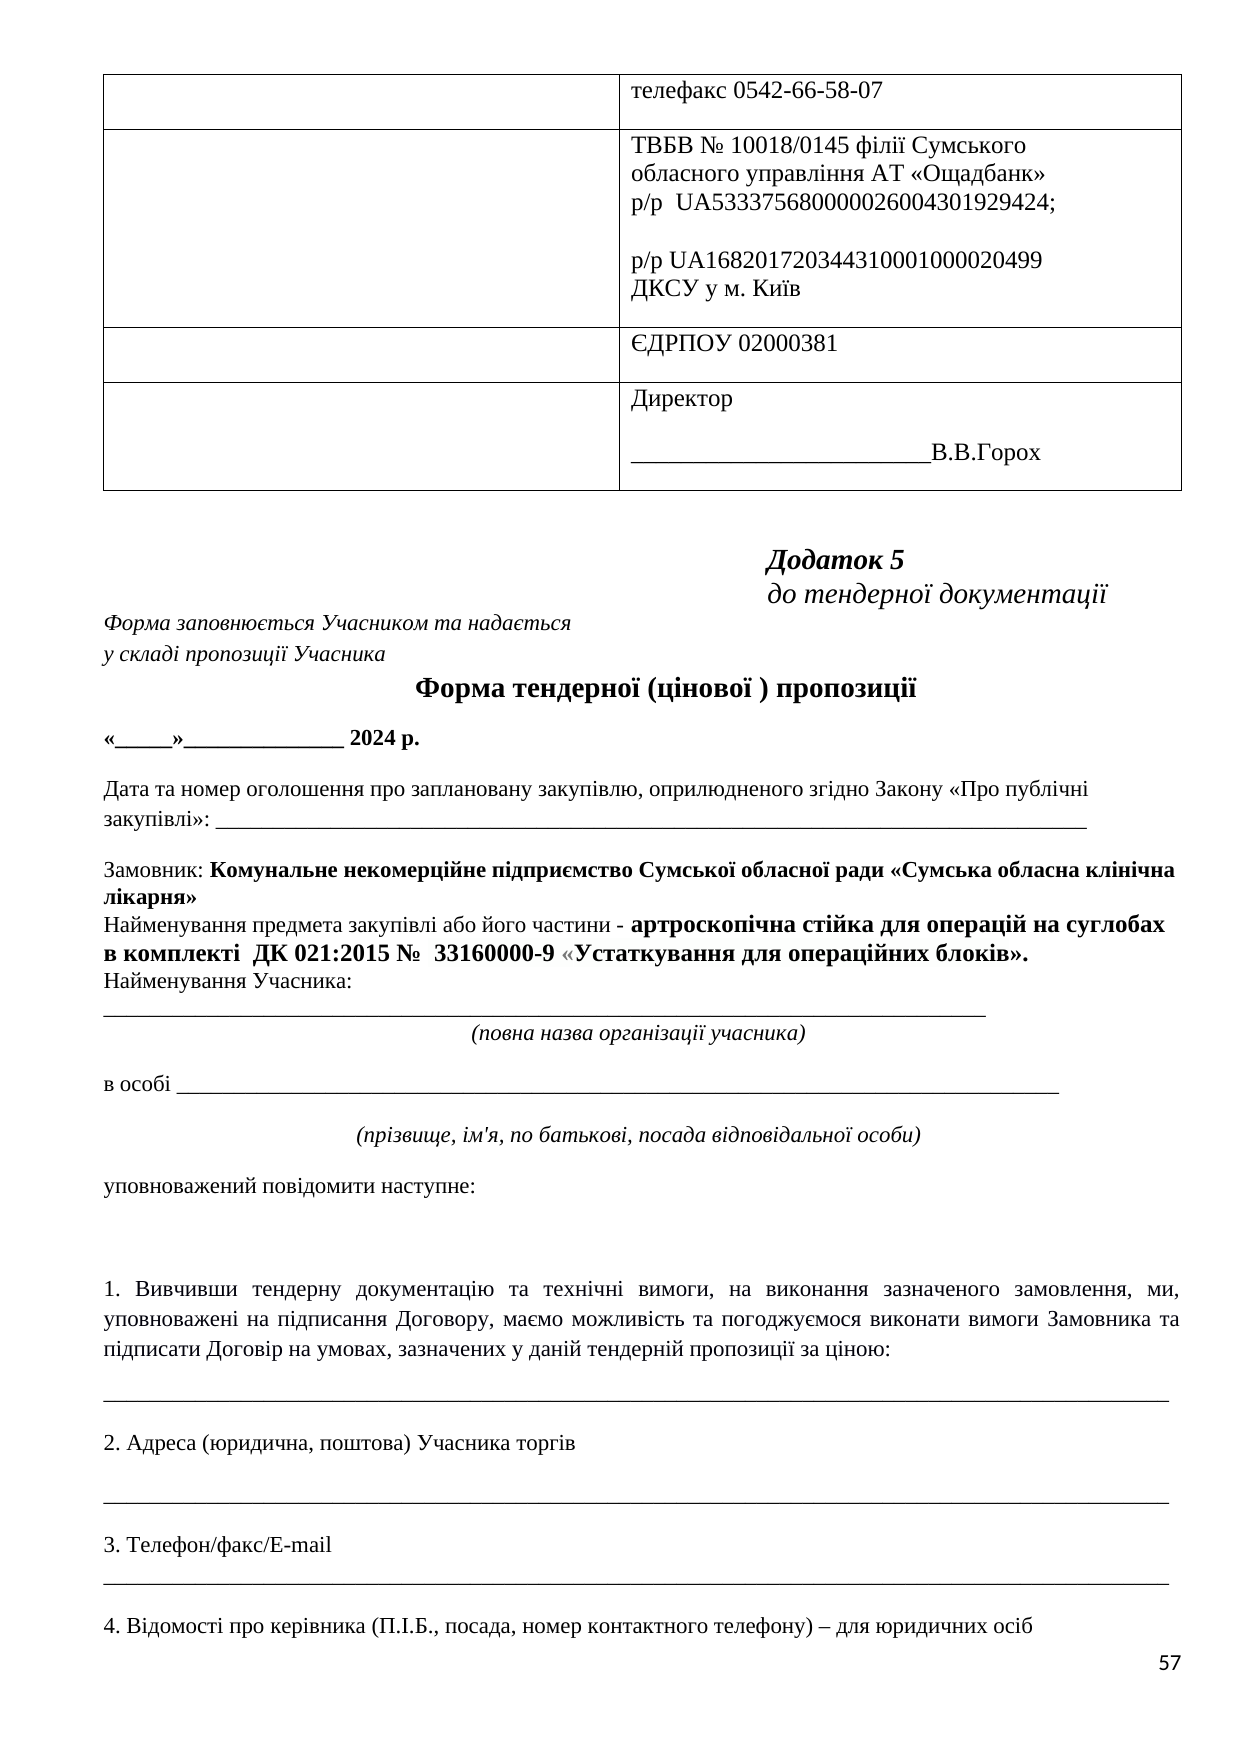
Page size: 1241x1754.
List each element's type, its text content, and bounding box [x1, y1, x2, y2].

text Додаток 5 [693, 542, 1181, 576]
table_cell [104, 328, 619, 382]
text до тендерної документації [767, 576, 1181, 609]
text 1. Вивчивши тендерну документацію та технічні вимоги, на виконання зазначеного замовлення, ми, уповноважені на підписання Договору, маємо можливість та погоджуємося виконати вимоги Замовника та підписати Договір на умовах, зазначених у даній тендерній пропозиції за ціною: [103, 1274, 1181, 1361]
text 4. Відомості про керівника (П.І.Б., посада, номер контактного телефону) – для юридичних осіб [103, 1612, 1181, 1638]
table_cell [1152, 75, 1181, 129]
text Найменування предмета закупівлі або його частини - артроскопічна стійка для операцій на суглобах в комплекті ДК 021:2015 № 33160000-9 «Устаткування для операційних блоків». [103, 909, 1181, 967]
table_cell [1152, 328, 1181, 382]
text у складі пропозиції Учасника [103, 639, 1181, 666]
table_cell [104, 130, 619, 327]
text _____________________________________________________________________________________________ [103, 1480, 1181, 1506]
text Дата та номер оголошення про заплановану закупівлю, оприлюдненого згідно Закону «Про публічні закупівлі»: ____________________________________________________________________________ [103, 775, 1176, 832]
table_cell ЄДРПОУ 02000381 [620, 328, 1152, 382]
text (повна назва організації учасника) [103, 1019, 1176, 1046]
text (прізвище, ім'я, по батькові, посада відповідальної особи) [103, 1121, 1176, 1148]
text Форма тендерної (цінової ) пропозиції [103, 670, 1181, 703]
table_cell [104, 75, 619, 129]
table_cell телефакс 0542-66-58-07 [620, 75, 1152, 129]
text «_____»______________ 2024 р. [103, 724, 1181, 751]
text Форма заповнюється Учасником та надається [103, 609, 1181, 636]
table_cell Директор ________________________В.В.Горох [620, 383, 1152, 490]
text уповноважений повідомити наступне: [103, 1172, 1176, 1199]
table_cell [1152, 383, 1181, 490]
text Найменування Учасника: _____________________________________________________________________________ [103, 967, 1181, 1019]
table_cell [104, 383, 619, 490]
text 2. Адреса (юридична, поштова) Учасника торгів [103, 1429, 1181, 1455]
table_cell ТВБВ № 10018/0145 філії Сумського обласного управління АТ «Ощадбанк» р/р UA533375680000026004301929424; р/р UA168201720344310001000020499 ДКСУ у м. Київ [620, 130, 1152, 327]
text в особі _____________________________________________________________________________ [103, 1070, 1176, 1097]
text Замовник: Комунальне некомерційне підприємство Сумської обласної ради «Сумська обласна клінічна лікарня» [103, 856, 1181, 909]
table_cell [1152, 130, 1181, 327]
text _____________________________________________________________________________________________ [103, 1378, 1176, 1404]
text 3. Телефон/факс/E-mail _____________________________________________________________________________________________ [103, 1531, 1181, 1587]
